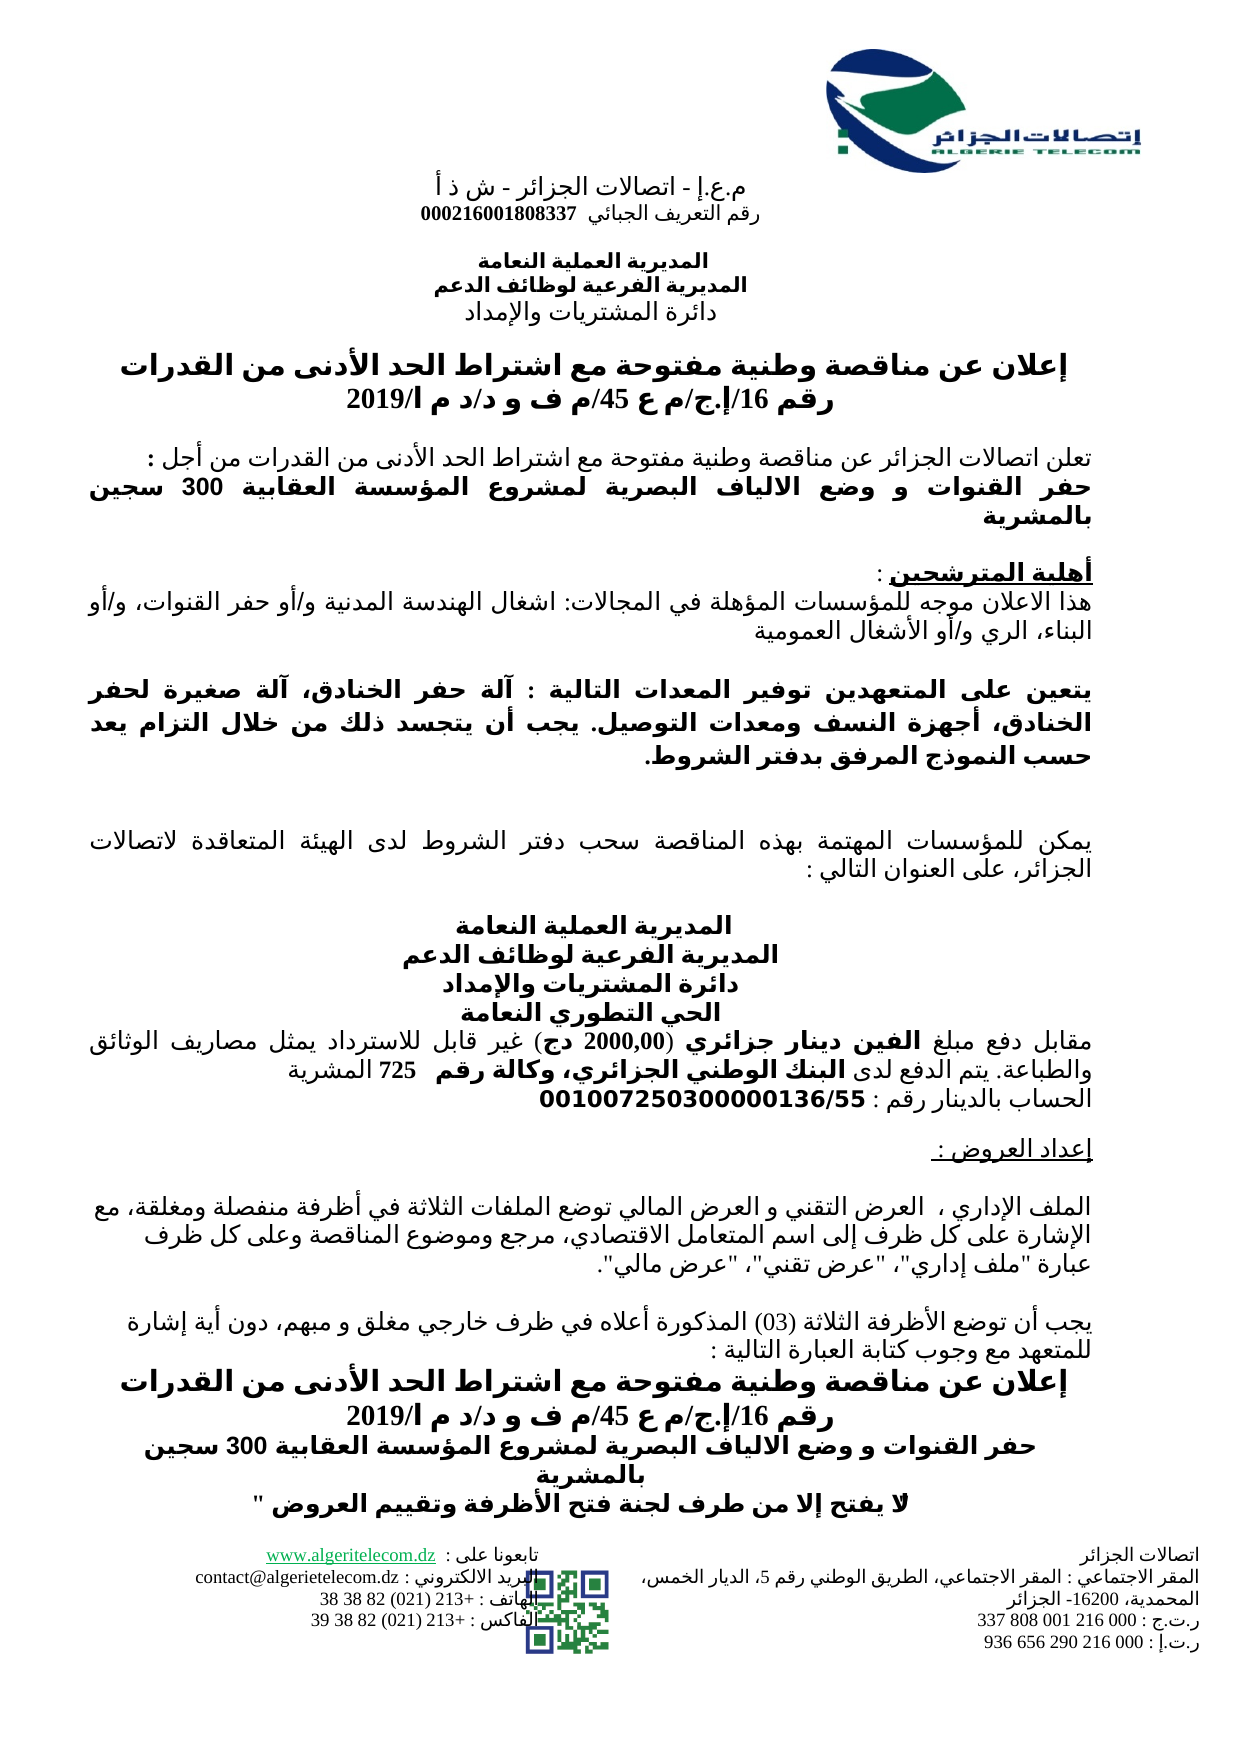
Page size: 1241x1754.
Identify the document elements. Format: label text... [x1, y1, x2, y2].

text الحساب بالدينار رقم : 001007250300000136/55 [89, 1084, 1093, 1113]
picture [826, 49, 1142, 173]
text إعداد العروض : [89, 1134, 1093, 1163]
text المديرية الفرعية لوظائف الدعم [89, 273, 1093, 297]
text الحي التطوري النعامة [89, 998, 1093, 1026]
text يتعين على المتعهدين توفير المعدات التالية : آلة حفر الخنادق، آلة صغيرة لحفر الخنادق، أجهزة النسف ومعدات التوصيل. يجب أن يتجسد ذلك من خلال التزام يعد حسب النموذج المرفق بدفتر الشروط. [89, 675, 1093, 770]
text يجب أن توضع الأظرفة الثلاثة (03) المذكورة أعلاه في ظرف خارجي مغلق و مبهم، دون أية إشارة للمتعهد مع وجوب كتابة العبارة التالية : [88, 1307, 1093, 1364]
text الملف الإداري ، العرض التقني و العرض المالي توضع الملفات الثلاثة في أظرفة منفصلة ومغلقة، مع الإشارة على كل ظرف إلى اسم المتعامل الاقتصادي، مرجع وموضوع المناقصة وعلى كل ظرف عبارة "ملف إداري"، "عرض تقني"، "عرض مالي". [88, 1192, 1093, 1278]
text م.ع.إ - اتصالات الجزائر - ش ذ أ [89, 148, 1093, 201]
text رقم 16/إ.ج/م ع 45/م ف و د/د م ا/2019 [89, 381, 1093, 415]
text دائرة المشتريات والإمداد [89, 297, 1093, 326]
text أهلية المترشحين : [89, 558, 1093, 587]
text إعلان عن مناقصة وطنية مفتوحة مع اشتراط الحد الأدنى من القدرات [89, 348, 1093, 381]
text حفر القنوات و وضع الالياف البصرية لمشروع المؤسسة العقابية 300 سجين بالمشرية [89, 472, 1093, 530]
text رقم 16/إ.ج/م ع 45/م ف و د/د م ا/2019 [89, 1398, 1093, 1431]
text مقابل دفع مبلغ الفين دينار جزائري (2000,00 دج) غير قابل للاسترداد يمثل مصاريف الوثائق والطباعة. يتم الدفع لدى البنك الوطني الجزائري، وكالة رقم 725 المشرية [89, 1026, 1093, 1084]
picture [520, 1563, 614, 1660]
text " لا يفتح إلا من طرف لجنة فتح الأظرفة وتقييم العروض " [89, 1489, 1093, 1517]
text المديرية العملية النعامة [89, 249, 1093, 273]
text المديرية الفرعية لوظائف الدعم [89, 940, 1093, 969]
text المديرية العملية النعامة [89, 911, 1093, 940]
text حفر القنوات و وضع الالياف البصرية لمشروع المؤسسة العقابية 300 سجين بالمشرية [89, 1431, 1093, 1489]
text تعلن اتصالات الجزائر عن مناقصة وطنية مفتوحة مع اشتراط الحد الأدنى من القدرات من أجل : [89, 443, 1093, 472]
text رقم التعريف الجبائي 000216001808337 [89, 201, 1093, 225]
text هذا الاعلان موجه للمؤسسات المؤهلة في المجالات: اشغال الهندسة المدنية و/أو حفر القنوات، و/أو البناء، الري و/أو الأشغال العمومية [89, 587, 1093, 645]
text يمكن للمؤسسات المهتمة بهذه المناقصة سحب دفتر الشروط لدى الهيئة المتعاقدة لاتصالات الجزائر، على العنوان التالي : [89, 826, 1093, 883]
text إعلان عن مناقصة وطنية مفتوحة مع اشتراط الحد الأدنى من القدرات [89, 1364, 1093, 1398]
text دائرة المشتريات والإمداد [89, 969, 1093, 998]
